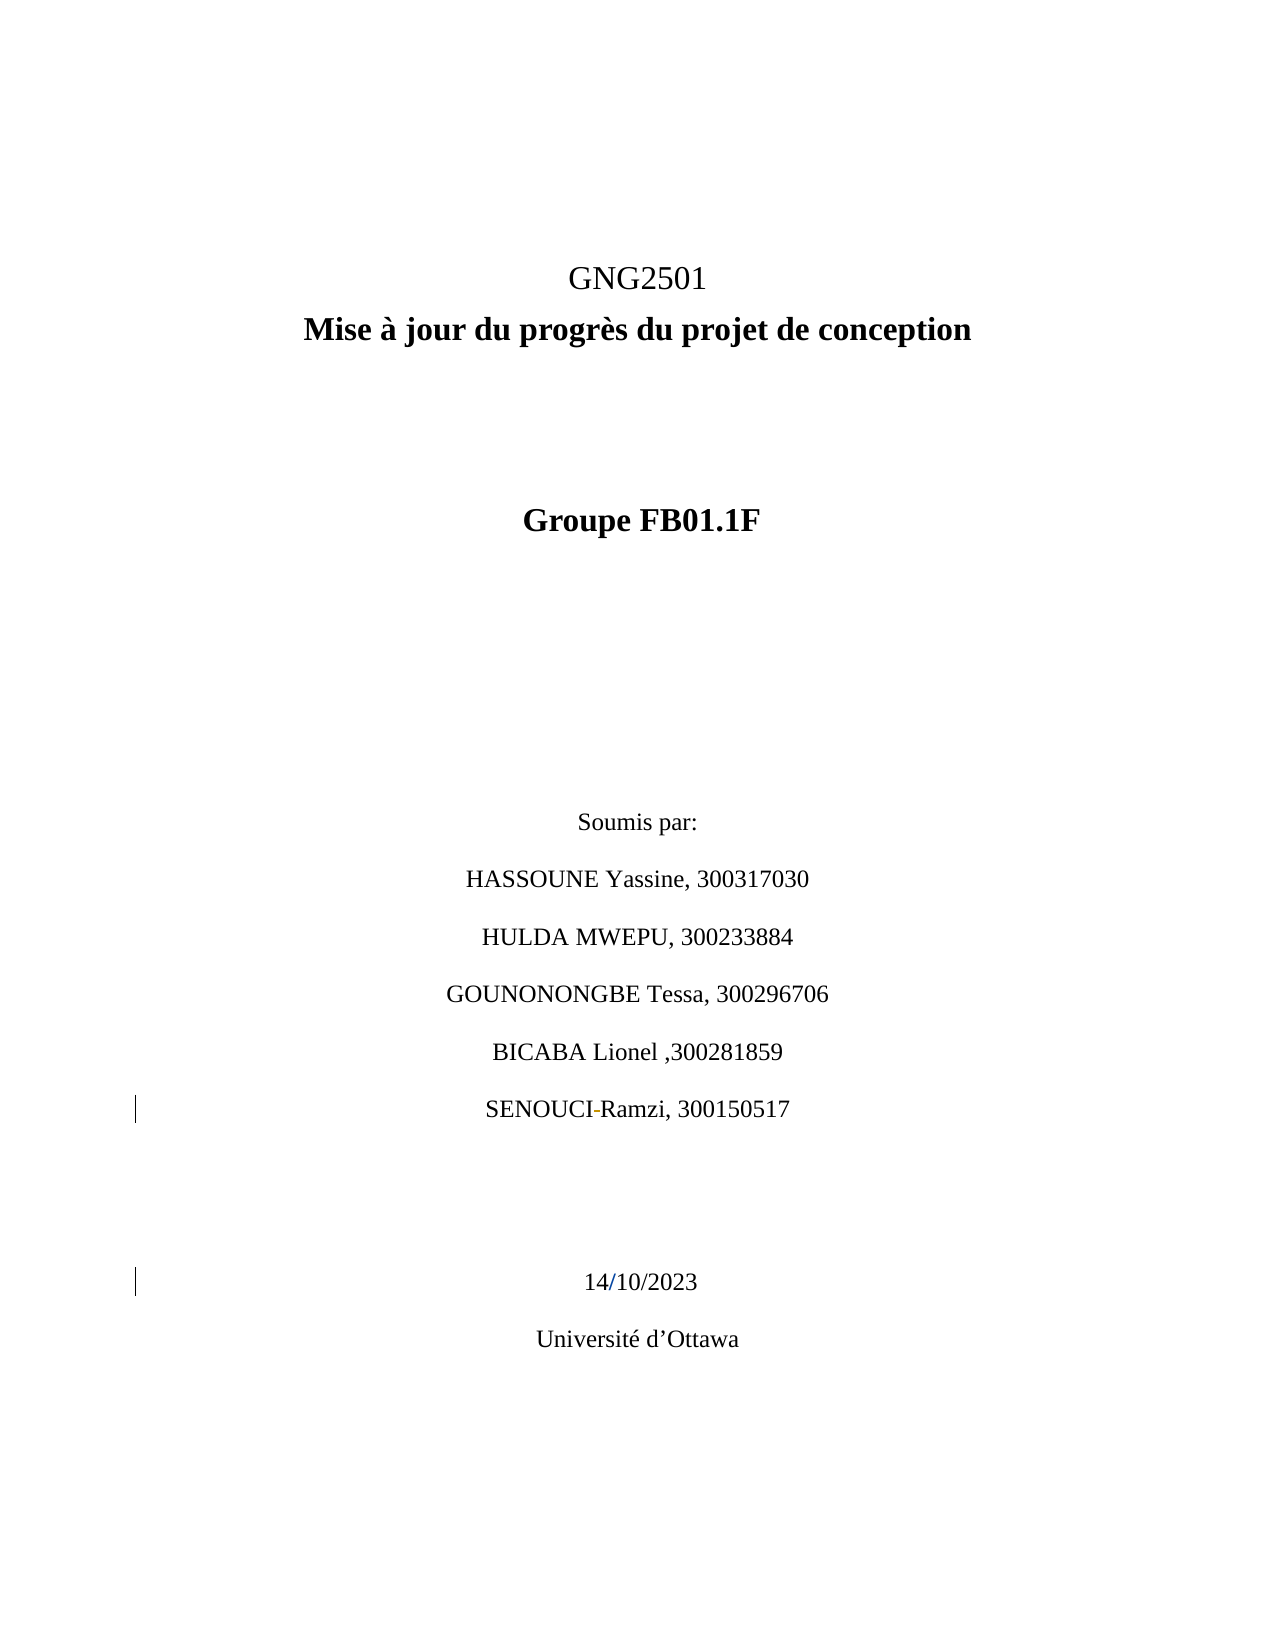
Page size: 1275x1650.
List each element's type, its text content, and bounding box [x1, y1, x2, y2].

text Université d’Ottawa [150, 1324, 1125, 1353]
text SENOUCIRamzi, 300150517 [150, 1094, 1125, 1123]
text Soumis par: [150, 807, 1125, 836]
text BICABA Lionel ,300281859 [150, 1037, 1125, 1066]
text GNG2501 [150, 258, 1125, 296]
text Groupe FB01.1F [150, 500, 1125, 539]
text GOUNONONGBE Tessa, 300296706 [150, 979, 1125, 1008]
text 14/10/2023 [150, 1267, 1125, 1296]
text Mise à jour du progrès du projet de conception [150, 309, 1125, 347]
text HASSOUNE Yassine, 300317030 [150, 864, 1125, 893]
text HULDA MWEPU, 300233884 [150, 922, 1125, 951]
